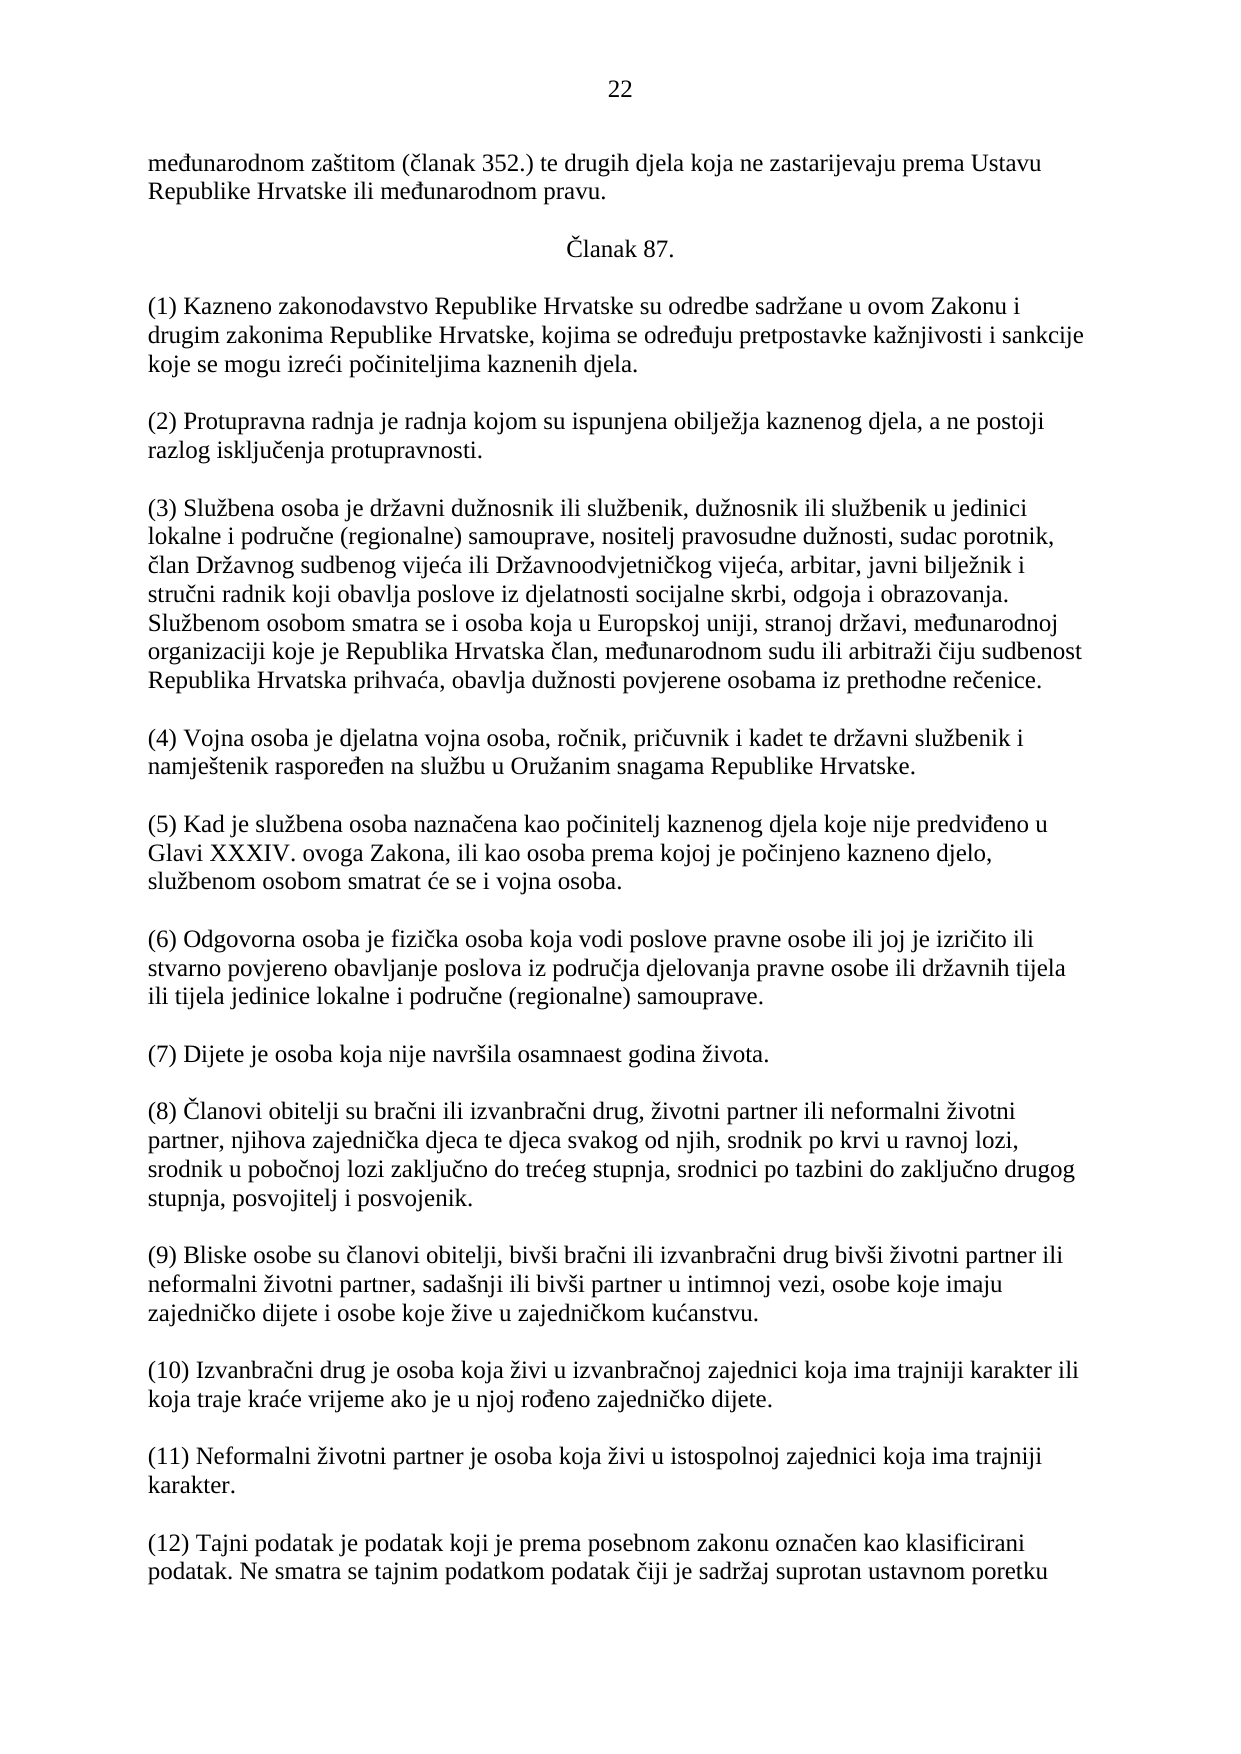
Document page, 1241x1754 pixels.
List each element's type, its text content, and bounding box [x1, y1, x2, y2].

text (11) Neformalni životni partner je osoba koja živi u istospolnoj zajednici koja ima trajniji karakter. [148, 1441, 1093, 1499]
text (8) Članovi obitelji su bračni ili izvanbračni drug, životni partner ili neformalni životni partner, njihova zajednička djeca te djeca svakog od njih, srodnik po krvi u ravnoj lozi, srodnik u pobočnoj lozi zaključno do trećeg stupnja, srodnici po tazbini do zaključno drugog stupnja, posvojitelj i posvojenik. [148, 1096, 1093, 1211]
text Članak 87. [148, 234, 1093, 263]
text (10) Izvanbračni drug je osoba koja živi u izvanbračnoj zajednici koja ima trajniji karakter ili koja traje kraće vrijeme ako je u njoj rođeno zajedničko dijete. [148, 1355, 1093, 1413]
text (9) Bliske osobe su članovi obitelji, bivši bračni ili izvanbračni drug bivši životni partner ili neformalni životni partner, sadašnji ili bivši partner u intimnoj vezi, osobe koje imaju zajedničko dijete i osobe koje žive u zajedničkom kućanstvu. [148, 1240, 1093, 1326]
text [148, 1528, 1093, 1585]
text (2) Protupravna radnja je radnja kojom su ispunjena obilježja kaznenog djela, a ne postoji razlog isključenja protupravnosti. [148, 406, 1093, 464]
text (5) Kad je službena osoba naznačena kao počinitelj kaznenog djela koje nije predviđeno u Glavi XXXIV. ovoga Zakona, ili kao osoba prema kojoj je počinjeno kazneno djelo, službenom osobom smatrat će se i vojna osoba. [148, 809, 1093, 895]
text (6) Odgovorna osoba je fizička osoba koja vodi poslove pravne osobe ili joj je izričito ili stvarno povjereno obavljanje poslova iz područja djelovanja pravne osobe ili državnih tijela ili tijela jedinice lokalne i područne (regionalne) samouprave. [148, 924, 1093, 1010]
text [148, 148, 1093, 205]
text (4) Vojna osoba je djelatna vojna osoba, ročnik, pričuvnik i kadet te državni službenik i namještenik raspoređen na službu u Oružanim snagama Republike Hrvatske. [148, 723, 1093, 780]
text (1) Kazneno zakonodavstvo Republike Hrvatske su odredbe sadržane u ovom Zakonu i drugim zakonima Republike Hrvatske, kojima se određuju pretpostavke kažnjivosti i sankcije koje se mogu izreći počiniteljima kaznenih djela. [148, 291, 1093, 378]
text (7) Dijete je osoba koja nije navršila osamnaest godina života. [148, 1039, 1093, 1068]
text (3) Službena osoba je državni dužnosnik ili službenik, dužnosnik ili službenik u jedinici lokalne i područne (regionalne) samouprave, nositelj pravosudne dužnosti, sudac porotnik, član Državnog sudbenog vijeća ili Državnoodvjetničkog vijeća, arbitar, javni bilježnik i stručni radnik koji obavlja poslove iz djelatnosti socijalne skrbi, odgoja i obrazovanja. Službenom osobom smatra se i osoba koja u Europskoj uniji, stranoj državi, međunarodnoj organizaciji koje je Republika Hrvatska član, međunarodnom sudu ili arbitraži čiju sudbenost Republika Hrvatska prihvaća, obavlja dužnosti povjerene osobama iz prethodne rečenice. [148, 493, 1093, 694]
